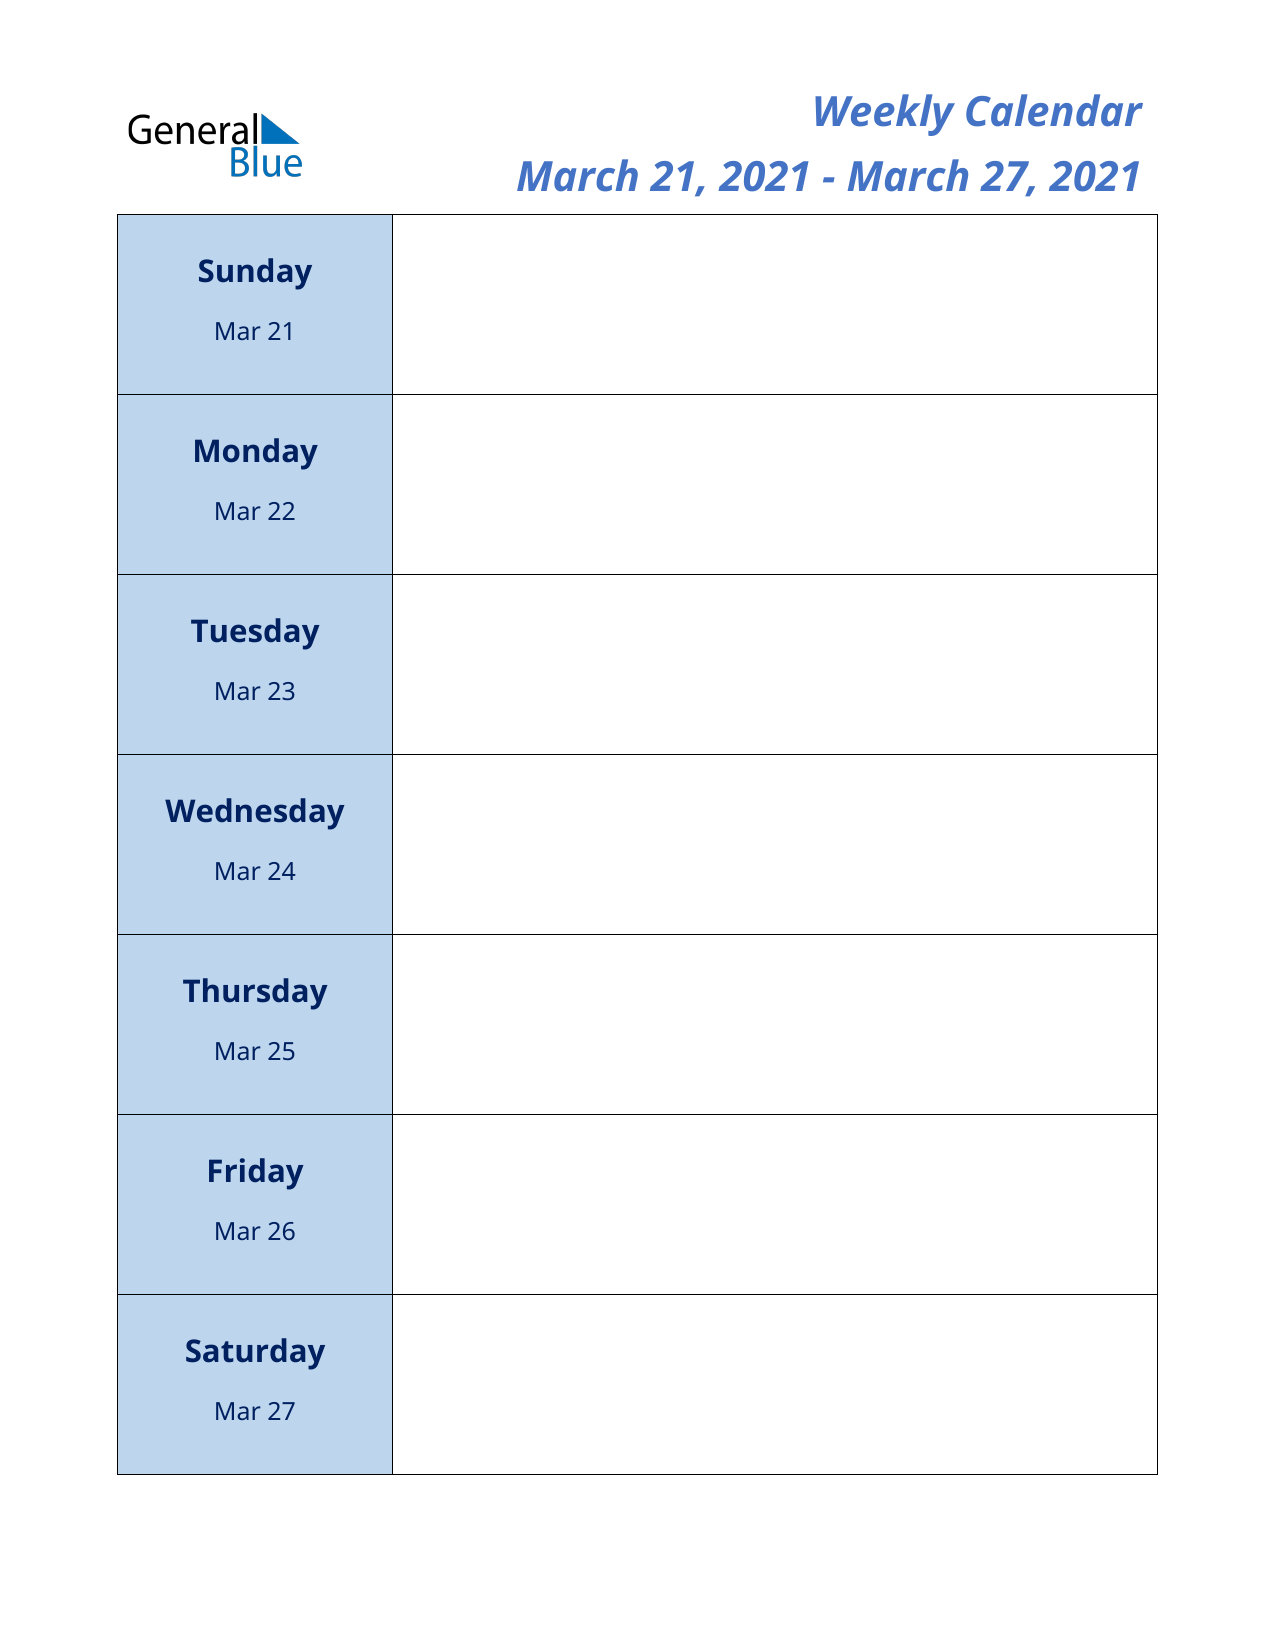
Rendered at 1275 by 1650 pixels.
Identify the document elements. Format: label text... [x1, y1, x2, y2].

table_cell [393, 215, 1157, 394]
table_cell Sunday Mar 21 [118, 215, 392, 394]
table_cell [393, 1115, 1157, 1294]
table_cell [393, 1295, 1157, 1474]
table_cell [393, 935, 1157, 1114]
table_cell Wednesday Mar 24 [118, 755, 392, 934]
table_cell Thursday Mar 25 [118, 935, 392, 1114]
table_cell [393, 575, 1157, 754]
table_cell [393, 755, 1157, 934]
table_cell Tuesday Mar 23 [118, 575, 392, 754]
table_header [117, 75, 392, 214]
table_cell [393, 395, 1157, 574]
picture [128, 113, 302, 177]
table_header Weekly Calendar March 21, 2021 - March 27, 2021 [393, 75, 1158, 214]
table_cell Monday Mar 22 [118, 395, 392, 574]
table_cell Saturday Mar 27 [118, 1295, 392, 1474]
table_cell Friday Mar 26 [118, 1115, 392, 1294]
